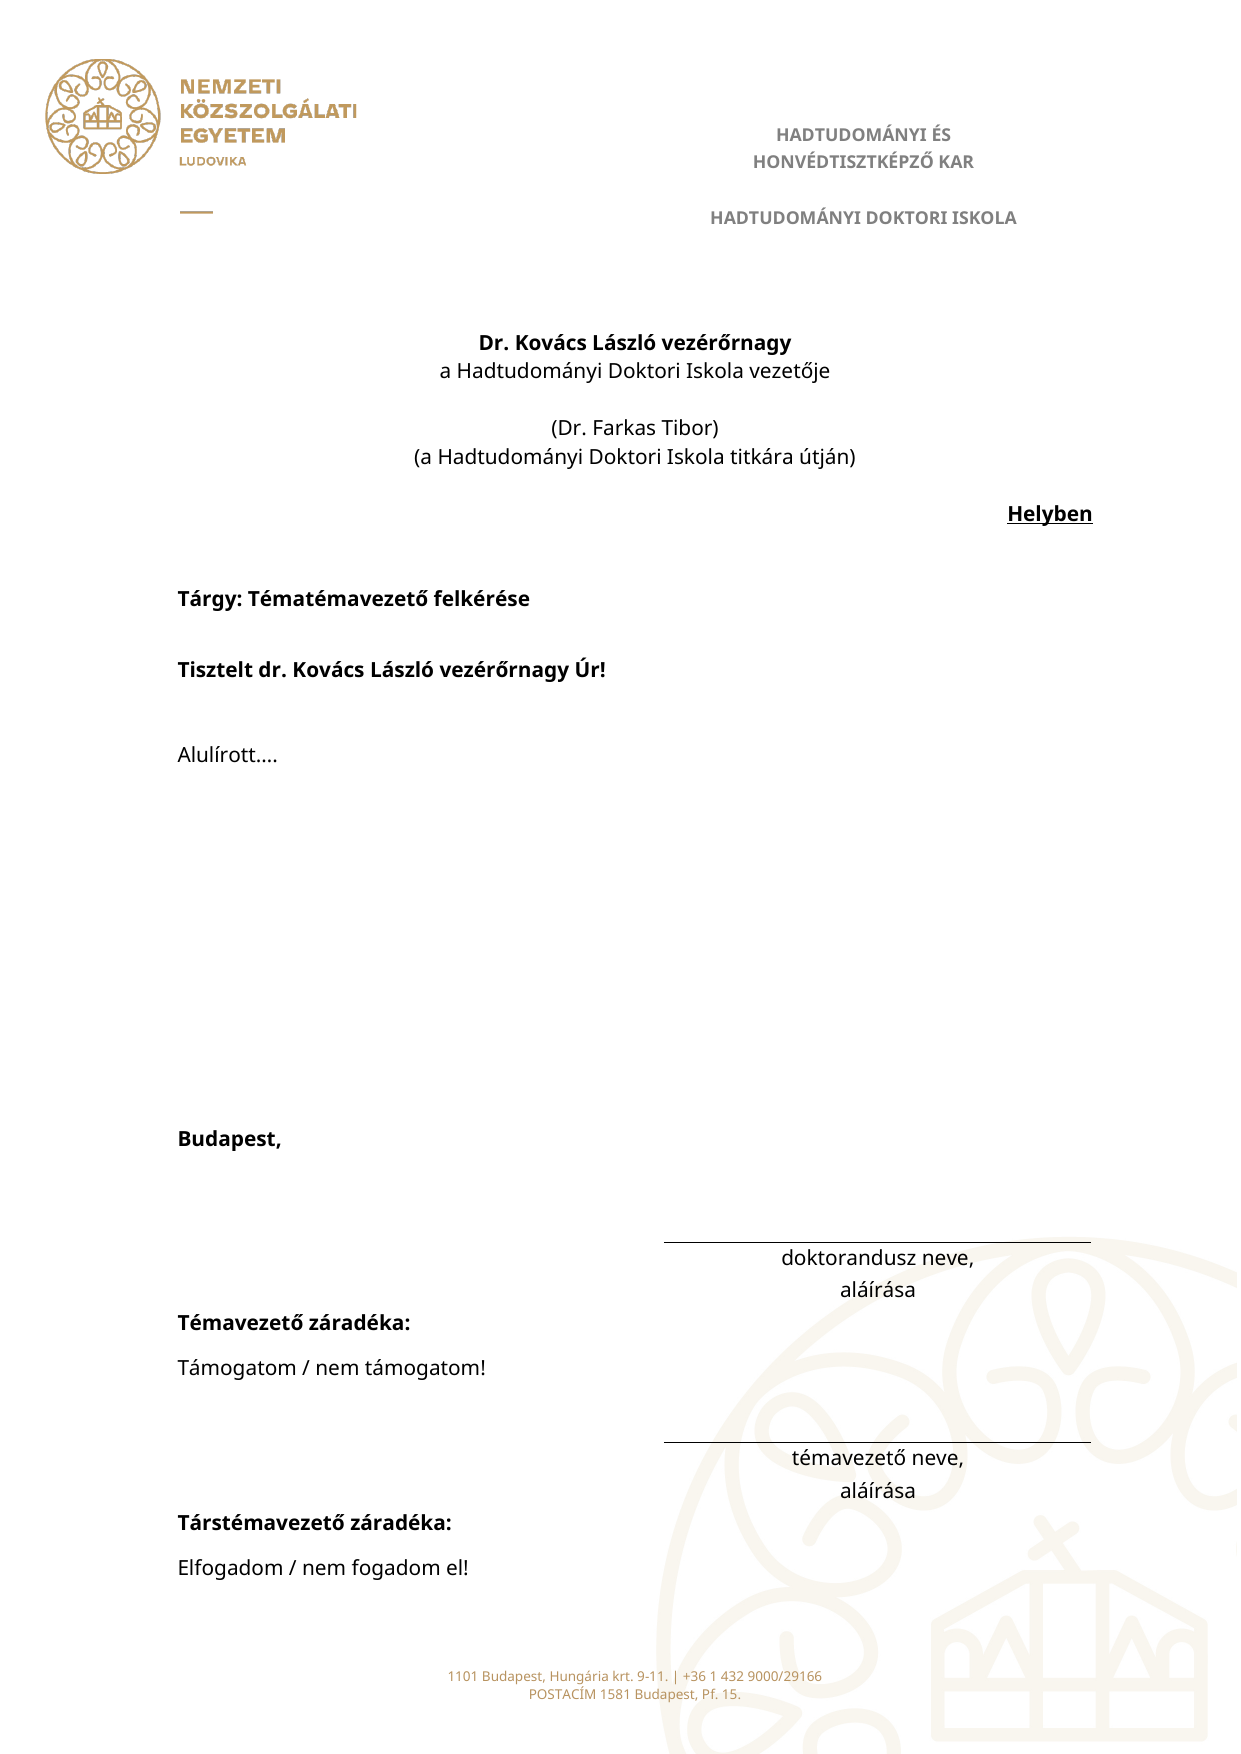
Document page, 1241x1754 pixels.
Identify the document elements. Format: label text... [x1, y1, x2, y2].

text Társtémavezető záradéka: [177, 1508, 1092, 1537]
table_header témavezető neve, aláírása [664, 1443, 1091, 1508]
text Elfogadom / nem fogadom el! [177, 1553, 1092, 1582]
text Támogatom / nem támogatom! [177, 1353, 1092, 1381]
text Tárgy: Tématémavezető felkérése [177, 584, 1092, 612]
text a Hadtudományi Doktori Iskola vezetője [177, 357, 1092, 385]
text Témavezető záradéka: [177, 1308, 1092, 1336]
text (a Hadtudományi Doktori Iskola titkára útján) [177, 442, 1092, 470]
text Alulírott…. [177, 740, 1092, 769]
table_header doktorandusz neve, aláírása [664, 1243, 1091, 1308]
text Helyben [177, 499, 1092, 527]
text Dr. Kovács László vezérőrnagy [177, 328, 1092, 357]
text (Dr. Farkas Tibor) [177, 413, 1092, 442]
text Budapest, [177, 1124, 1092, 1152]
text Tisztelt dr. Kovács László vezérőrnagy Úr! [177, 655, 1092, 683]
picture [0, 59, 1237, 1754]
